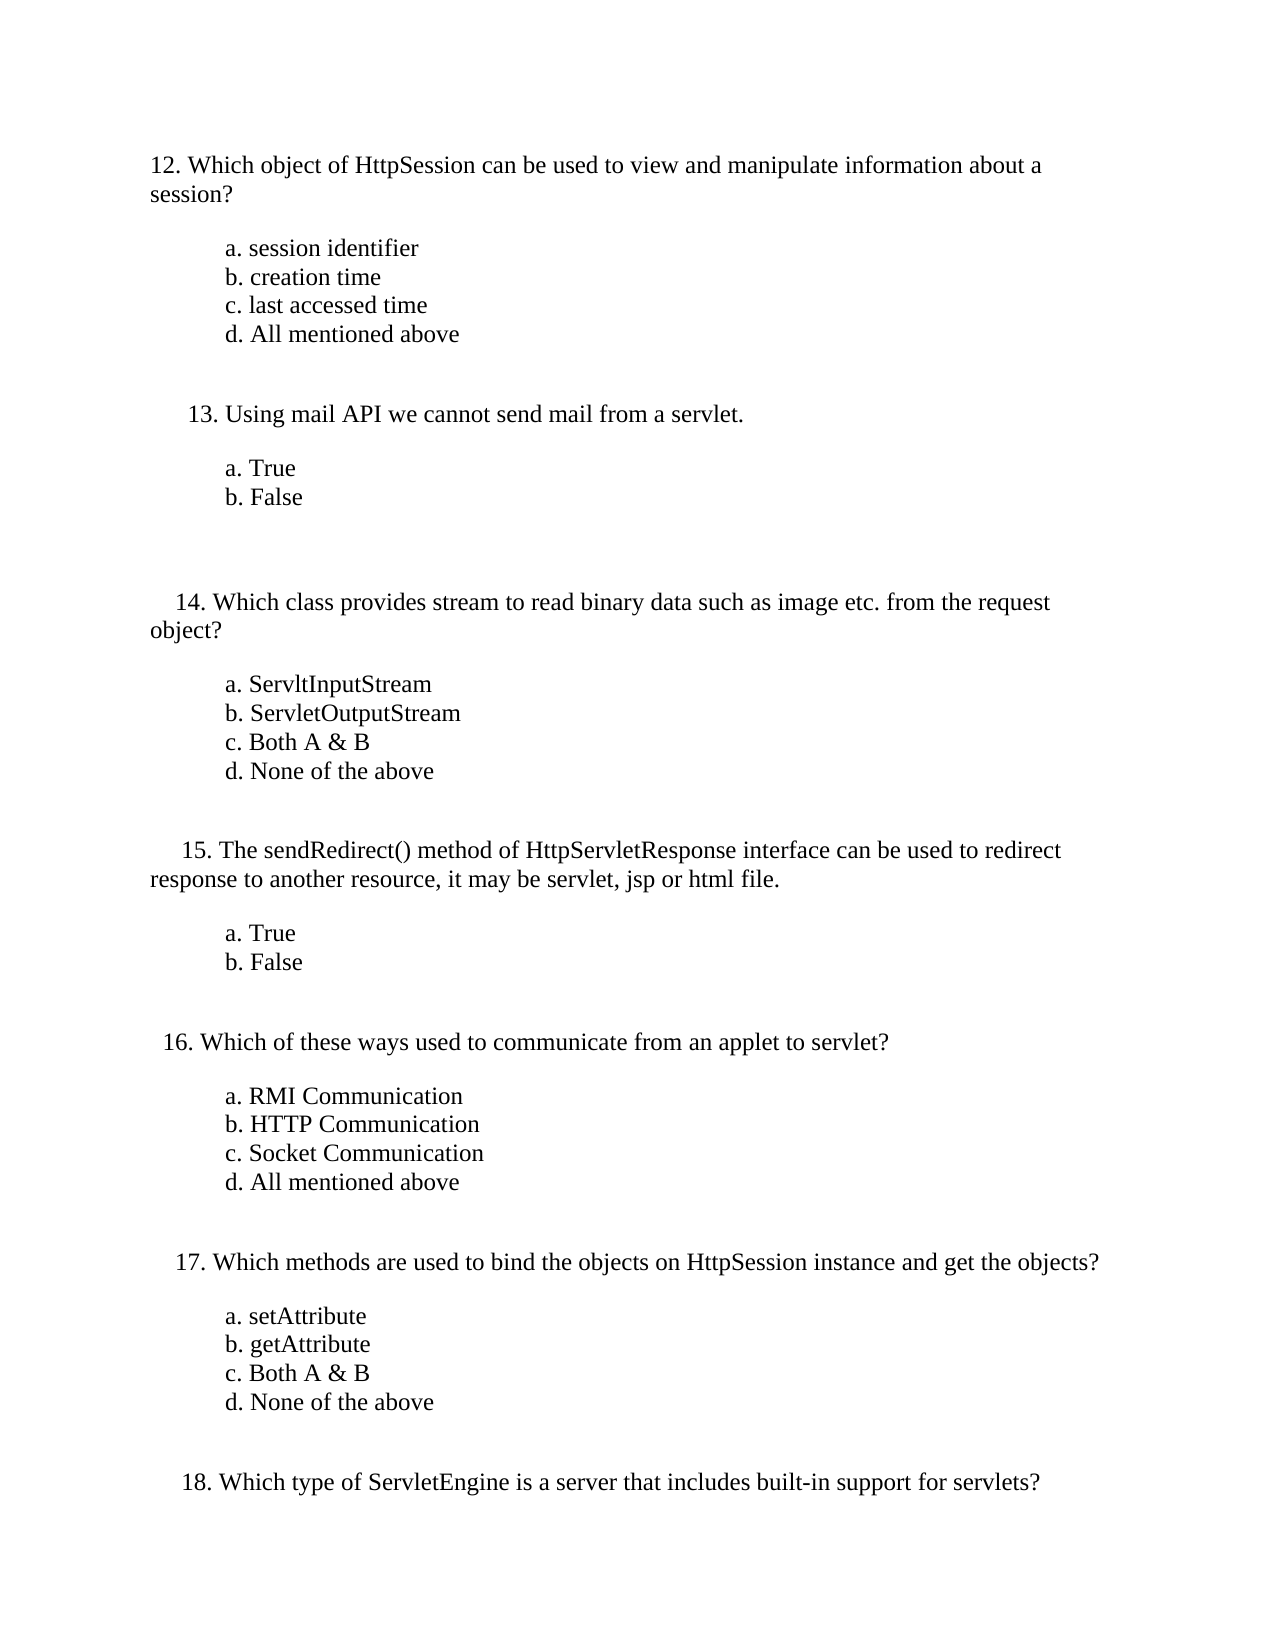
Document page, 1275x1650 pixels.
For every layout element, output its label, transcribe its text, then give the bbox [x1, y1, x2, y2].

text a. True [150, 918, 1125, 947]
text d. None of the above [150, 756, 1125, 784]
text 14. Which class provides stream to read binary data such as image etc. from the request object? [150, 587, 1125, 644]
text c. Socket Communication [150, 1138, 1125, 1167]
text 12. Which object of HttpSession can be used to view and manipulate information about a session? [150, 150, 1125, 207]
text c. Both A & B [150, 727, 1125, 756]
text 18. Which type of ServletEngine is a server that includes built-in support for servlets? [150, 1467, 1125, 1495]
text b. getAttribute [150, 1329, 1125, 1358]
text a. ServltInputStream [150, 669, 1125, 698]
text d. All mentioned above [150, 319, 1125, 348]
text d. All mentioned above [150, 1167, 1125, 1196]
text c. Both A & B [150, 1358, 1125, 1387]
text c. last accessed time [150, 290, 1125, 319]
text b. creation time [150, 262, 1125, 290]
text b. HTTP Communication [150, 1109, 1125, 1138]
text b. False [150, 947, 1125, 976]
text 15. The sendRedirect() method of HttpServletResponse interface can be used to redirect response to another resource, it may be servlet, jsp or html file. [150, 835, 1125, 893]
text a. RMI Communication [150, 1081, 1125, 1109]
text b. False [150, 482, 1125, 510]
text a. True [150, 453, 1125, 482]
text a. setAttribute [150, 1301, 1125, 1329]
text a. session identifier [150, 233, 1125, 262]
text 16. Which of these ways used to communicate from an applet to servlet? [150, 1027, 1125, 1055]
text b. ServletOutputStream [150, 698, 1125, 727]
text 17. Which methods are used to bind the objects on HttpSession instance and get the objects? [150, 1247, 1125, 1275]
text d. None of the above [150, 1387, 1125, 1416]
text 13. Using mail API we cannot send mail from a servlet. [150, 399, 1125, 427]
